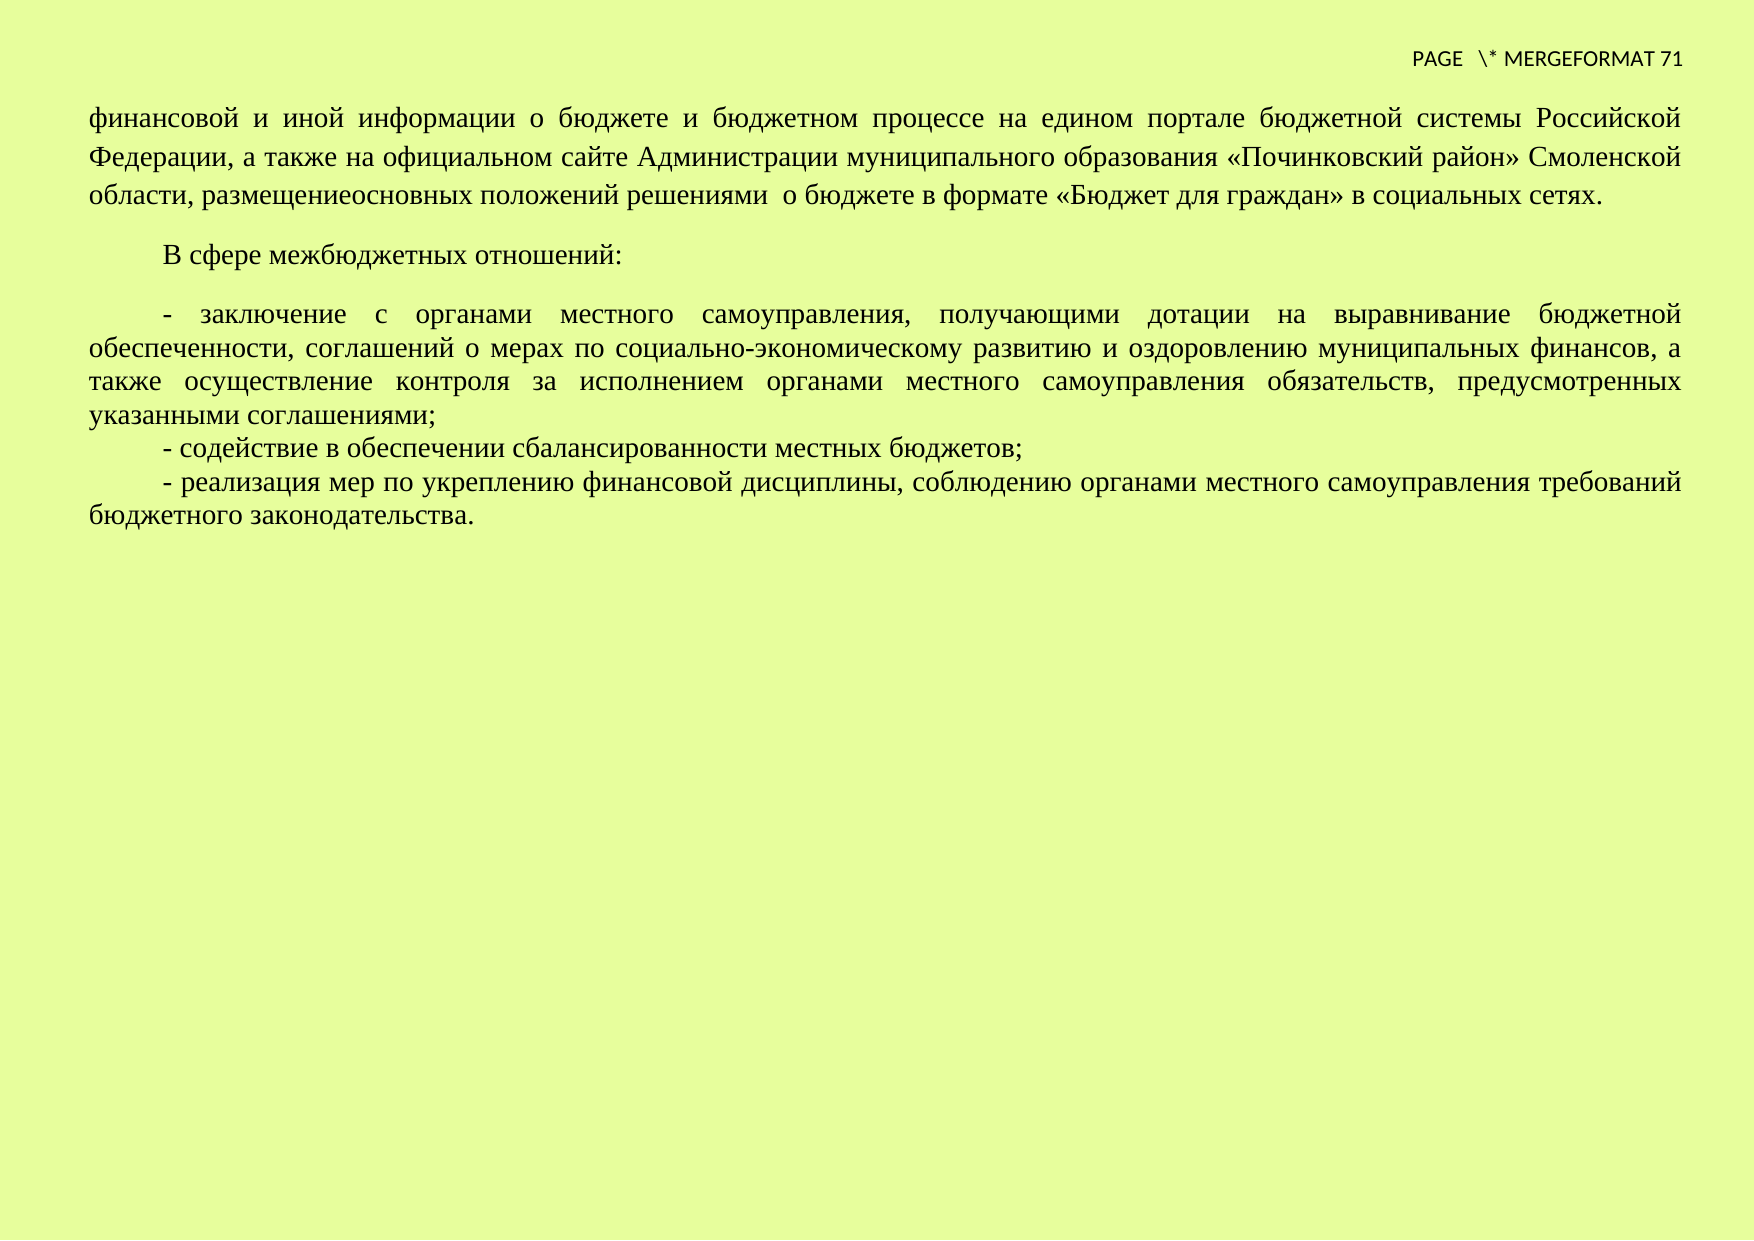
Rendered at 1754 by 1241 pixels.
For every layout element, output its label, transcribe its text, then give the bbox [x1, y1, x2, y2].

text В сфере межбюджетных отношений: [89, 237, 1683, 270]
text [89, 100, 1683, 211]
list - содействие в обеспечении сбалансированности местных бюджетов; [89, 430, 1683, 464]
list - заключение с органами местного самоуправления, получающими дотации на выравнивание бюджетной обеспеченности, соглашений о мерах по социально-экономическому развитию и оздоровлению муниципальных финансов, а также осуществление контроля за исполнением органами местного самоуправления обязательств, предусмотренных указанными соглашениями; [89, 296, 1683, 430]
list - реализация мер по укреплению финансовой дисциплины, соблюдению органами местного самоуправления требований бюджетного законодательства. [89, 464, 1683, 531]
